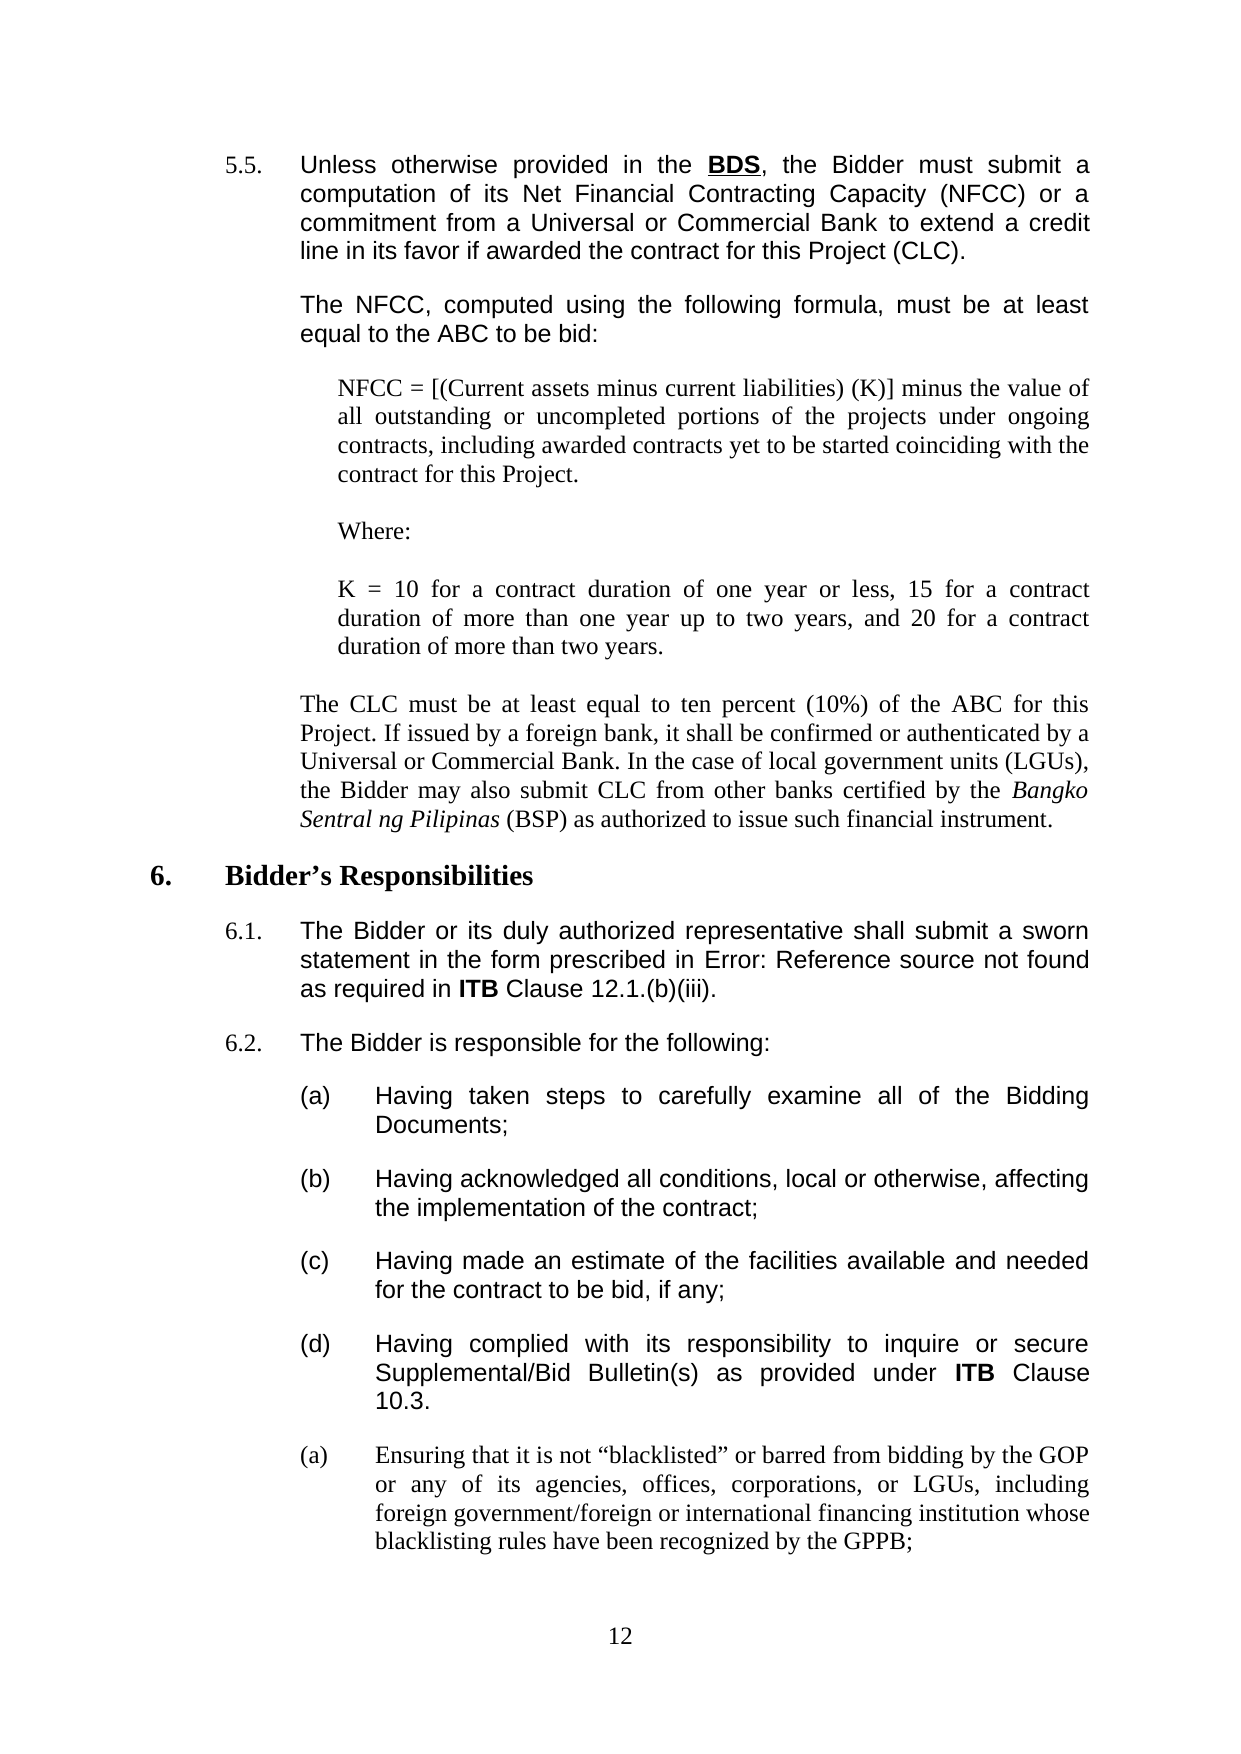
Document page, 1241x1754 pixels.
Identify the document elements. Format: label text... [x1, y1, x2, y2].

text Where: [337, 516, 1090, 545]
list Unless otherwise provided in the BDS, the Bidder must submit a computation of its Net Financial Contracting Capacity (NFCC) or a commitment from a Universal or Commercial Bank to extend a credit line in its favor if awarded the contract for this Project (CLC). [225, 150, 1090, 265]
text NFCC = [(Current assets minus current liabilities) (K)] minus the value of all outstanding or uncompleted portions of the projects under ongoing contracts, including awarded contracts yet to be started coinciding with the contract for this Project. [337, 373, 1090, 488]
list Ensuring that it is not “blacklisted” or barred from bidding by the GOP or any of its agencies, offices, corporations, or LGUs, including foreign government/foreign or international financing institution whose blacklisting rules have been recognized by the GPPB; [300, 1440, 1090, 1555]
list Having acknowledged all conditions, local or otherwise, affecting the implementation of the contract; [300, 1164, 1090, 1221]
list Having complied with its responsibility to inquire or secure Supplemental/Bid Bulletin(s) as provided under ITB Clause 10.3. [300, 1329, 1090, 1415]
text K = 10 for a contract duration of one year or less, 15 for a contract duration of more than one year up to two years, and 20 for a contract duration of more than two years. [337, 574, 1090, 660]
list Bidder’s Responsibilities [150, 858, 1090, 891]
text The CLC must be at least equal to ten percent (10%) of the ABC for this Project. If issued by a foreign bank, it shall be confirmed or authenticated by a Universal or Commercial Bank. In the case of local government units (LGUs), the Bidder may also submit CLC from other banks certified by the Bangko Sentral ng Pilipinas (BSP) as authorized to issue such financial instrument. [300, 689, 1090, 833]
list Having taken steps to carefully examine all of the Bidding Documents; [300, 1081, 1090, 1139]
text The NFCC, computed using the following formula, must be at least equal to the ABC to be bid: [300, 290, 1090, 348]
list Having made an estimate of the facilities available and needed for the contract to be bid, if any; [300, 1246, 1090, 1304]
list The Bidder is responsible for the following: [225, 1027, 1090, 1056]
